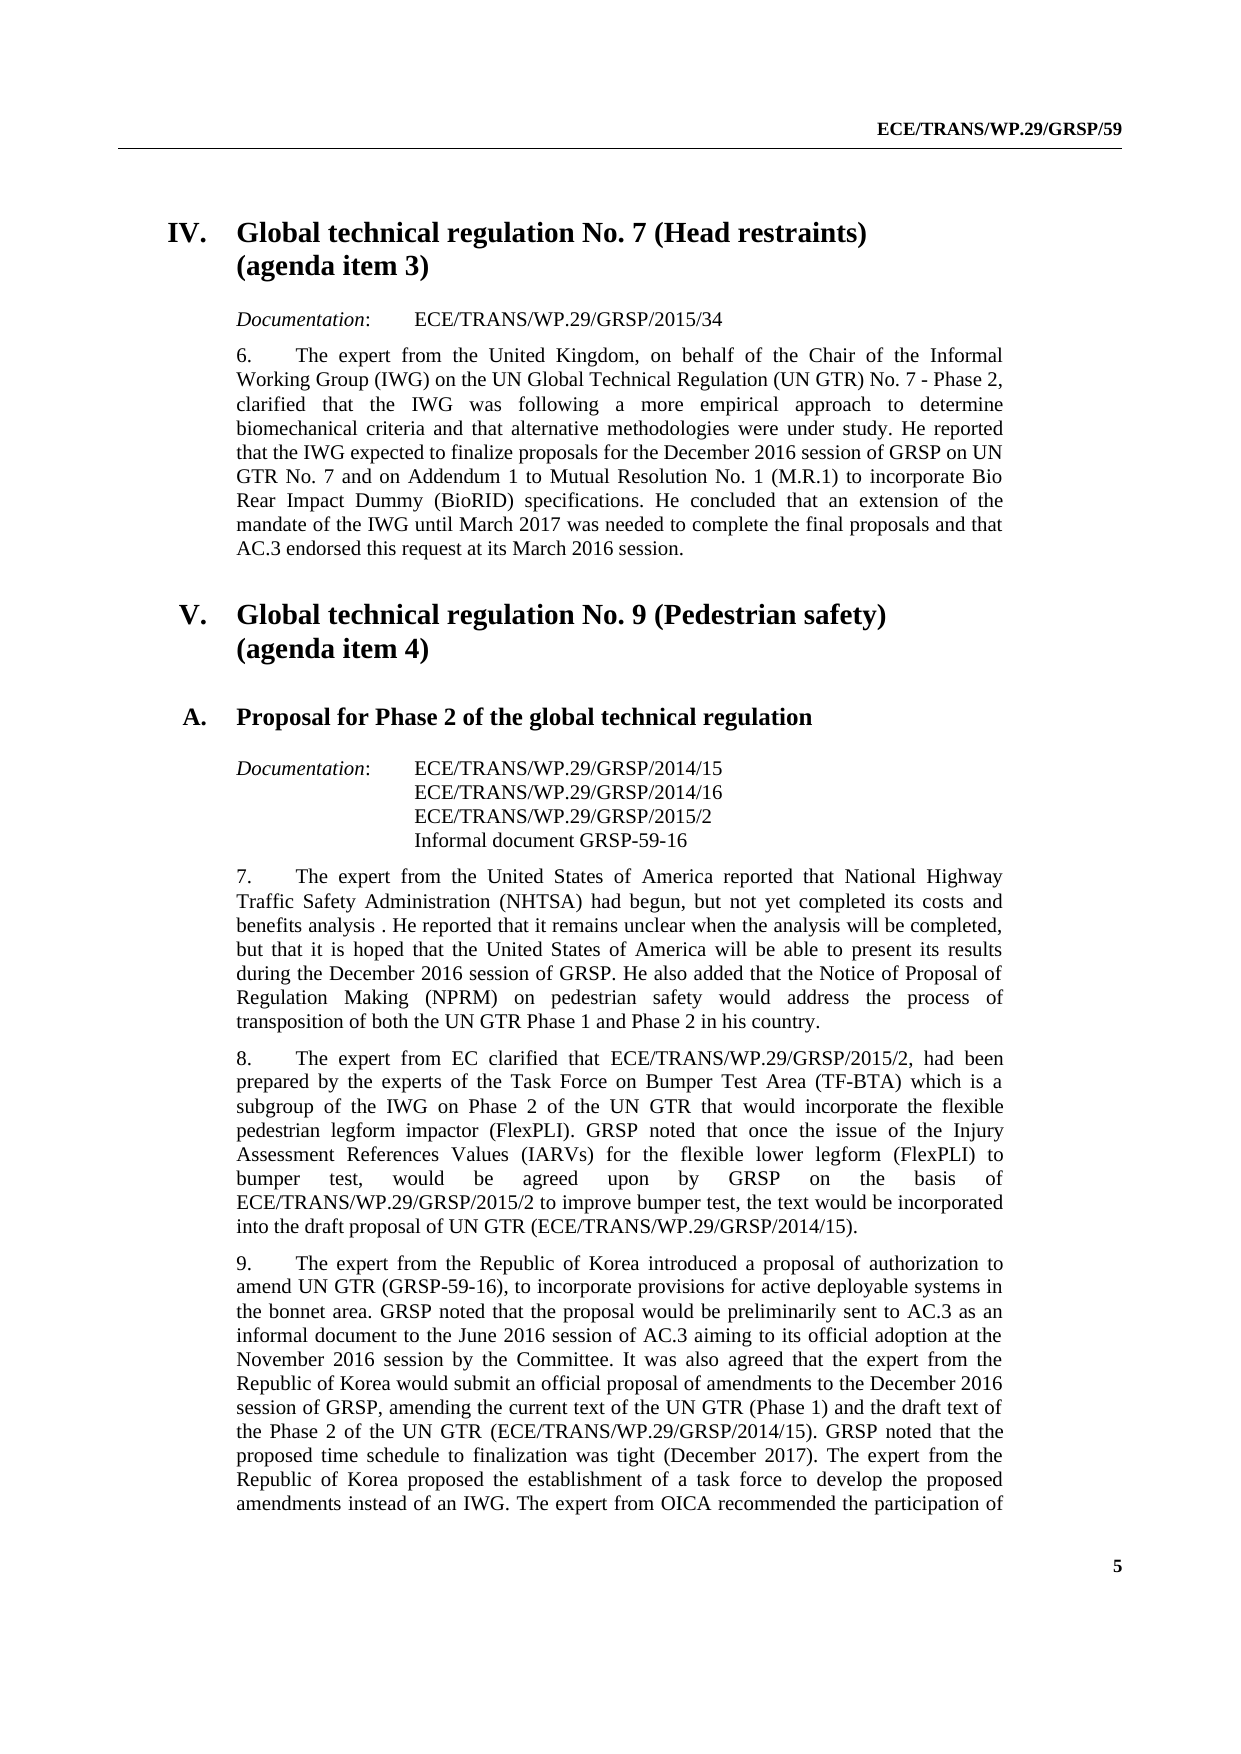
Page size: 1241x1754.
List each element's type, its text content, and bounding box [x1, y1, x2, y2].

text 7. The expert from the United States of America reported that National Highway Traffic Safety Administration (NHTSA) had begun, but not yet completed its costs and benefits analysis . He reported that it remains unclear when the analysis will be completed, but that it is hoped that the United States of America will be able to present its results during the December 2016 session of GRSP. He also added that the Notice of Proposal of Regulation Making (NPRM) on pedestrian safety would address the process of transposition of both the UN GTR Phase 1 and Phase 2 in his country. [236, 864, 1004, 1033]
text A. Proposal for Phase 2 of the global technical regulation [118, 702, 1004, 731]
text IV. Global technical regulation No. 7 (Head restraints) (agenda item 3) [118, 215, 1004, 282]
text 8. The expert from EC clarified that ECE/TRANS/WP.29/GRSP/2015/2, had been prepared by the experts of the Task Force on Bumper Test Area (TF-BTA) which is a subgroup of the IWG on Phase 2 of the UN GTR that would incorporate the flexible pedestrian legform impactor (FlexPLI). GRSP noted that once the issue of the Injury Assessment References Values (IARVs) for the flexible lower legform (FlexPLI) to bumper test, would be agreed upon by GRSP on the basis of ECE/TRANS/WP.29/GRSP/2015/2 to improve bumper test, the text would be incorporated into the draft proposal of UN GTR (ECE/TRANS/WP.29/GRSP/2014/15). [236, 1045, 1004, 1238]
text 6. The expert from the United Kingdom, on behalf of the Chair of the Informal Working Group (IWG) on the UN Global Technical Regulation (UN GTR) No. 7 - Phase 2, clarified that the IWG was following a more empirical approach to determine biomechanical criteria and that alternative methodologies were under study. He reported that the IWG expected to finalize proposals for the December 2016 session of GRSP on UN GTR No. 7 and on Addendum 1 to Mutual Resolution No. 1 (M.R.1) to incorporate Bio Rear Impact Dummy (BioRID) specifications. He concluded that an extension of the mandate of the IWG until March 2017 was needed to complete the final proposals and that AC.3 endorsed this request at its March 2016 session. [236, 343, 1004, 560]
text Documentation: ECE/TRANS/WP.29/GRSP/2014/15 ECE/TRANS/WP.29/GRSP/2014/16 ECE/TRANS/WP.29/GRSP/2015/2 Informal document GRSP-59-16 [236, 756, 1004, 852]
text Documentation: ECE/TRANS/WP.29/GRSP/2015/34 [236, 307, 1004, 331]
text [236, 1250, 1004, 1515]
text V. Global technical regulation No. 9 (Pedestrian safety) (agenda item 4) [118, 597, 1004, 664]
